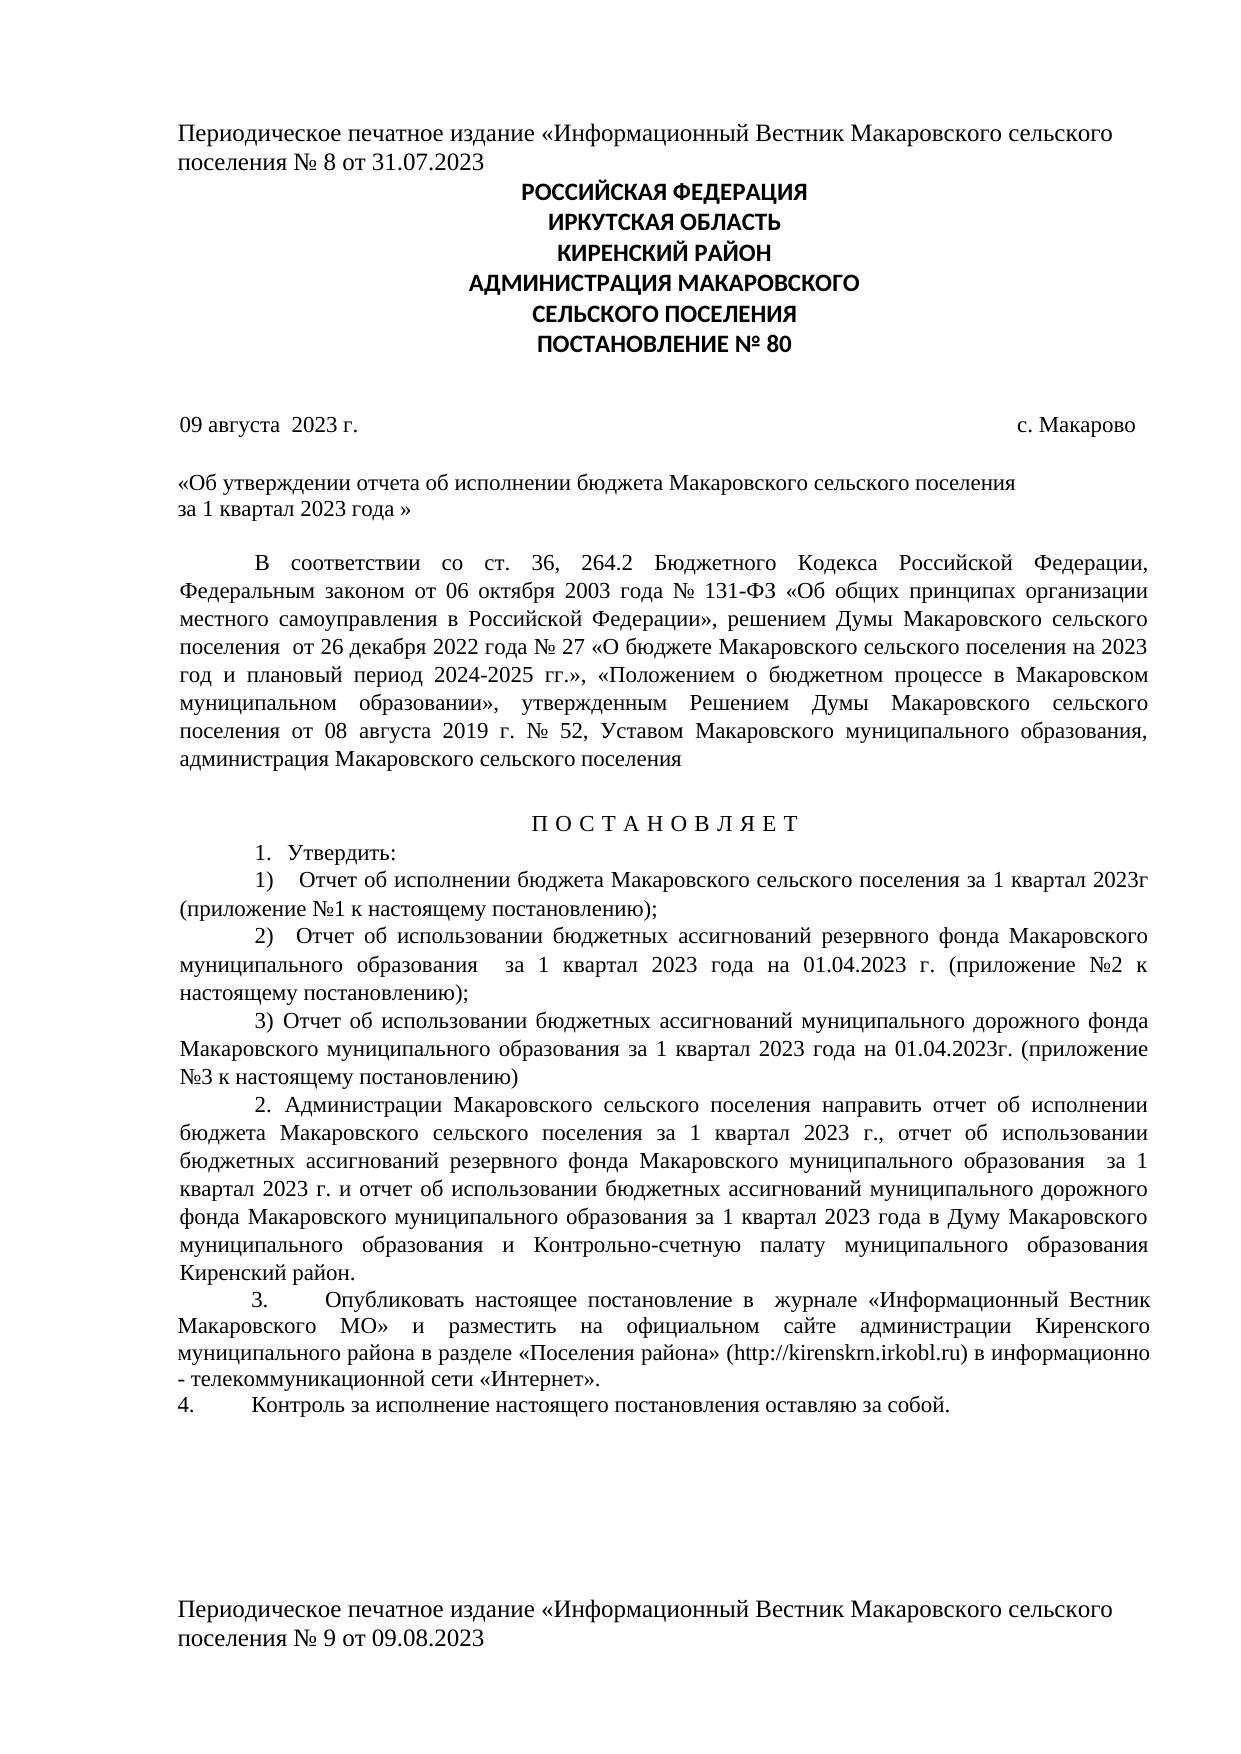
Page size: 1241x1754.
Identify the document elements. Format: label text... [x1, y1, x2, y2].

text Периодическое печатное издание «Информационный Вестник Макаровского сельского поселения № 8 от 31.07.2023 [177, 118, 1152, 176]
list Утвердить: [179, 837, 1152, 866]
text АДМИНИСТРАЦИЯ МАКАРОВСКОГО [177, 267, 1152, 298]
text «Об утверждении отчета об исполнении бюджета Макаровского сельского поселения [177, 469, 1152, 495]
text 09 августа 2023 г. с. Макарово [179, 414, 1152, 437]
list Администрации Макаровского сельского поселения направить отчет об исполнении бюджета Макаровского сельского поселения за 1 квартал 2023 г., отчет об использовании бюджетных ассигнований резервного фонда Макаровского муниципального образования за 1 квартал 2023 г. и отчет об использовании бюджетных ассигнований муниципального дорожного фонда Макаровского муниципального образования за 1 квартал 2023 года в Думу Макаровского муниципального образования и Контрольно-счетную палату муниципального образования Киренский район. [179, 1090, 1149, 1286]
list Отчет об использовании бюджетных ассигнований муниципального дорожного фонда Макаровского муниципального образования за 1 квартал 2023 года на 01.04.2023г. (приложение №3 к настоящему постановлению) [179, 1006, 1149, 1090]
text за 1 квартал 2023 года » [177, 495, 1152, 521]
list Отчет об исполнении бюджета Макаровского сельского поселения за 1 квартал 2023г (приложение №1 к настоящему постановлению); [179, 866, 1149, 922]
text СЕЛЬСКОГО ПОСЕЛЕНИЯ [177, 298, 1152, 328]
list Отчет об использовании бюджетных ассигнований резервного фонда Макаровского муниципального образования за 1 квартал 2023 года на 01.04.2023 г. (приложение №2 к настоящему постановлению); [179, 922, 1149, 1006]
text ПОСТАНОВЛЕНИЕ № 80 [177, 328, 1152, 359]
text РОССИЙСКАЯ ФЕДЕРАЦИЯ [177, 176, 1152, 206]
text В соответствии со ст. 36, 264.2 Бюджетного Кодекса Российской Федерации, Федеральным законом от 06 октября 2003 года № 131-ФЗ «Об общих принципах организации местного самоуправления в Российской Федерации», решением Думы Макаровского сельского поселения от 26 декабря 2022 года № 27 «О бюджете Макаровского сельского поселения на 2023 год и плановый период 2024-2025 гг.», «Положением о бюджетном процессе в Макаровском муниципальном образовании», утвержденным Решением Думы Макаровского сельского поселения от 08 августа 2019 г. № 52, Уставом Макаровского муниципального образования, администрация Макаровского сельского поселения [179, 548, 1149, 772]
text ИРКУТСКАЯ ОБЛАСТЬ [177, 206, 1152, 237]
text КИРЕНСКИЙ РАЙОН [177, 237, 1152, 267]
list Опубликовать настоящее постановление в журнале «Информационный Вестник Макаровского МО» и разместить на официальном сайте администрации Киренского муниципального района в разделе «Поселения района» (http://kirenskrn.irkobl.ru) в информационно - телекоммуникационной сети «Интернет». [177, 1286, 1152, 1391]
text ПОСТАНОВЛЯЕТ [177, 809, 1152, 837]
list Контроль за исполнение настоящего постановления оставляю за собой. [177, 1391, 1152, 1418]
